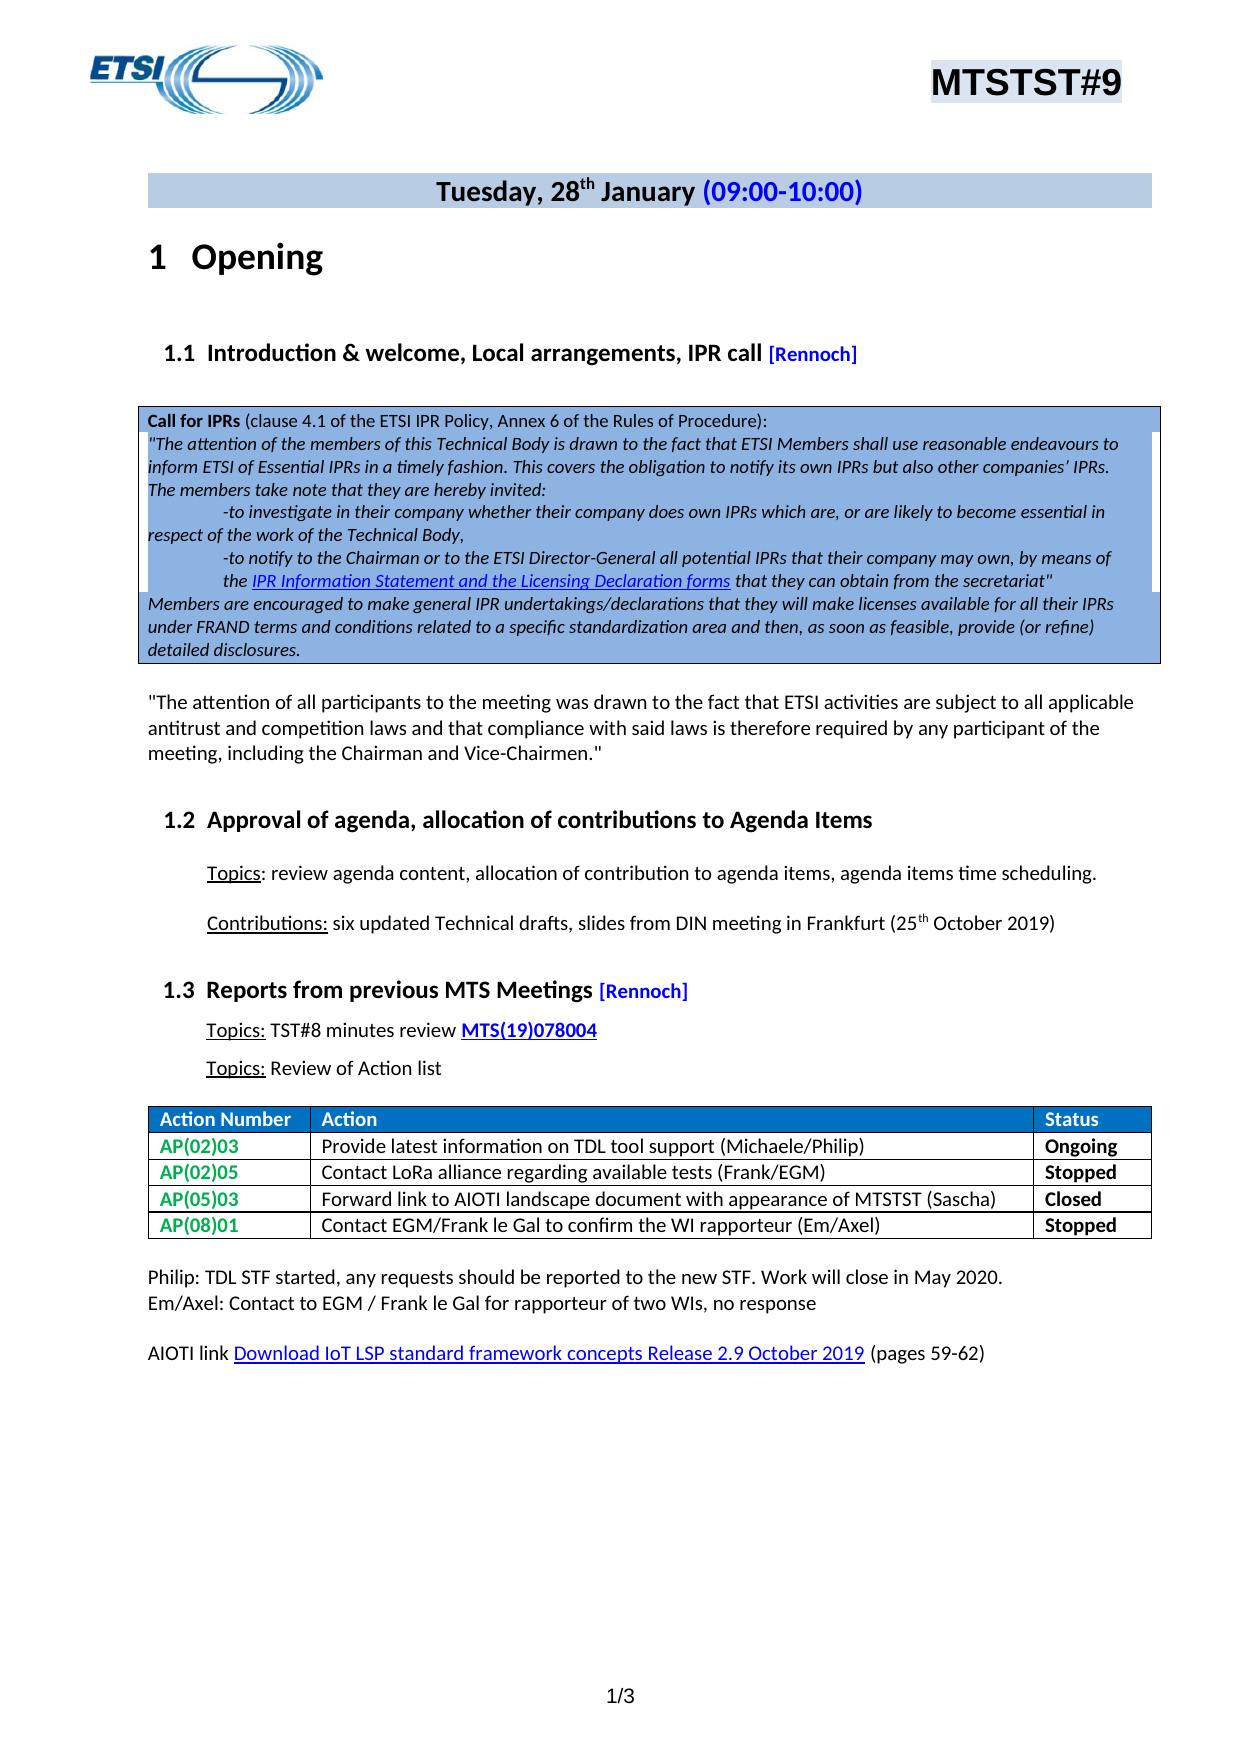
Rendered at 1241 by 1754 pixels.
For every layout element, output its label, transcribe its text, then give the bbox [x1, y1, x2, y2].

table_cell Contact EGM/Frank le Gal to confirm the WI rapporteur (Em/Axel) [311, 1213, 1033, 1238]
table_cell Closed [1034, 1186, 1151, 1211]
text Philip: TDL STF started, any requests should be reported to the new STF. Work will close in May 2020. [148, 1264, 1152, 1290]
text "The attention of all participants to the meeting was drawn to the fact that ETSI activities are subject to all applicable antitrust and competition laws and that compliance with said laws is therefore required by any participant of the meeting, including the Chairman and Vice-Chairmen." [148, 689, 1152, 766]
text Contributions: six updated Technical drafts, slides from DIN meeting in Frankfurt (25th October 2019) [207, 911, 1152, 936]
text AIOTI link Download IoT LSP standard framework concepts Release 2.9 October 2019 (pages 59-62) [148, 1341, 1152, 1366]
subtitle Reports from previous MTS Meetings [Rennoch] [162, 974, 1152, 1004]
table_cell Contact LoRa alliance regarding available tests (Frank/EGM) [311, 1160, 1033, 1185]
subtitle Topics: TST#8 minutes review MTS(19)078004 [206, 1017, 1152, 1042]
picture [88, 44, 323, 113]
subtitle Topics: Review of Action list [206, 1055, 1152, 1080]
text Em/Axel: Contact to EGM / Frank le Gal for rapporteur of two WIs, no response [148, 1290, 1152, 1315]
subtitle Opening [148, 233, 1152, 325]
subtitle Approval of agenda, allocation of contributions to Agenda Items [163, 804, 1152, 834]
text -to investigate in their company whether their company does own IPRs which are, or are likely to become essential in respect of the work of the Technical Body, [148, 501, 1152, 546]
table_cell AP(05)03 [149, 1186, 310, 1211]
table_cell Provide latest information on TDL tool support (Michaele/Philip) [311, 1133, 1033, 1158]
text Tuesday, 28th January (09:00-10:00) [148, 173, 1152, 208]
text The members take note that they are hereby invited: [148, 478, 1152, 501]
table_header Action [311, 1107, 1033, 1132]
table_cell AP(02)03 [149, 1133, 310, 1158]
text Topics: review agenda content, allocation of contribution to agenda items, agenda items time scheduling. [207, 860, 1152, 885]
text Call for IPRs (clause 4.1 of the ETSI IPR Policy, Annex 6 of the Rules of Procedure): [139, 407, 1160, 432]
table_cell Ongoing [1034, 1133, 1151, 1158]
table_cell Forward link to AIOTI landscape document with appearance of MTSTST (Sascha) [311, 1186, 1033, 1211]
subtitle Introduction & welcome, Local arrangements, IPR call [Rennoch] [163, 337, 1152, 368]
table_cell Stopped [1034, 1160, 1151, 1185]
table_header Action Number [149, 1107, 310, 1132]
text Members are encouraged to make general IPR undertakings/declarations that they will make licenses available for all their IPRs under FRAND terms and conditions related to a specific standardization area and then, as soon as feasible, provide (or refine) detailed disclosures. [139, 589, 1160, 663]
table_header Status [1034, 1107, 1151, 1132]
table_cell AP(02)05 [149, 1160, 310, 1185]
table_cell Stopped [1034, 1213, 1151, 1238]
table_cell AP(08)01 [149, 1213, 310, 1238]
text "The attention of the members of this Technical Body is drawn to the fact that ETSI Members shall use reasonable endeavours to inform ETSI of Essential IPRs in a timely fashion. This covers the obligation to notify its own IPRs but also other companies’ IPRs. [148, 432, 1152, 478]
text -to notify to the Chairman or to the ETSI Director-General all potential IPRs that their company may own, by means of the IPR Information Statement and the Licensing Declaration forms that they can obtain from the secretariat" [148, 546, 1152, 589]
